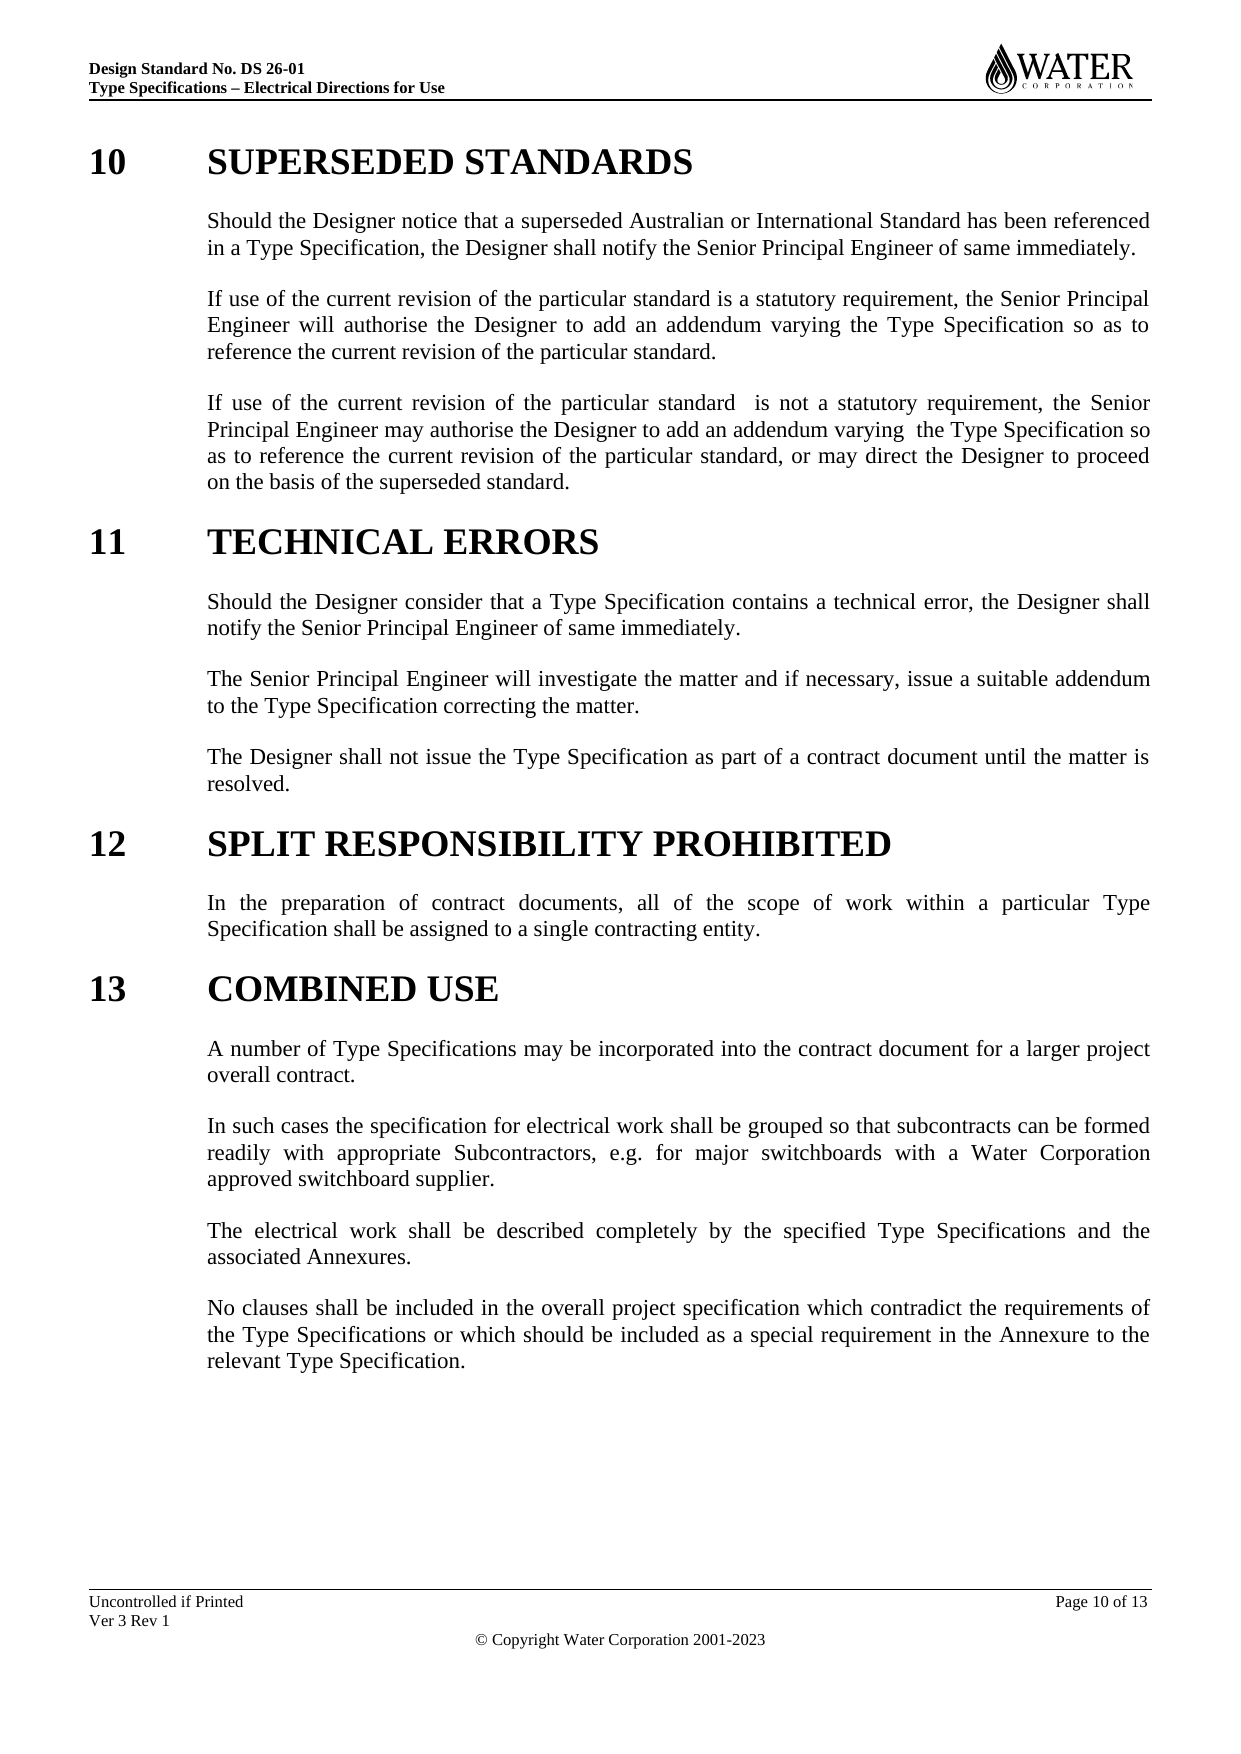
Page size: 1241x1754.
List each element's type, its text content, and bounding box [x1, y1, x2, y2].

text In the preparation of contract documents, all of the scope of work within a particular Type Specification shall be assigned to a single contracting entity. [207, 889, 1152, 942]
text No clauses shall be included in the overall project specification which contradict the requirements of the Type Specifications or which should be included as a special requirement in the Annexure to the relevant Type Specification. [207, 1294, 1152, 1373]
text The electrical work shall be described completely by the specified Type Specifications and the associated Annexures. [207, 1217, 1152, 1269]
text The Senior Principal Engineer will investigate the matter and if necessary, issue a suitable addendum to the Type Specification correcting the matter. [207, 666, 1152, 718]
text If use of the current revision of the particular standard is a statutory requirement, the Senior Principal Engineer will authorise the Designer to add an addendum varying the Type Specification so as to reference the current revision of the particular standard. [207, 285, 1152, 364]
subtitle SPLIT RESPONSIBILITY PROHIBITED [89, 821, 1152, 864]
subtitle COMBINED USE [89, 967, 1152, 1010]
subtitle SUPERSEDED STANDARDS [89, 139, 1152, 182]
text In such cases the specification for electrical work shall be grouped so that subcontracts can be formed readily with appropriate Subcontractors, e.g. for major switchboards with a Water Corporation approved switchboard supplier. [207, 1113, 1152, 1192]
text The Designer shall not issue the Type Specification as part of a contract document until the matter is resolved. [207, 743, 1152, 796]
subtitle TECHNICAL ERRORS [89, 520, 1152, 563]
text Should the Designer consider that a Type Specification contains a technical error, the Designer shall notify the Senior Principal Engineer of same immediately. [207, 588, 1152, 641]
text Should the Designer notice that a superseded Australian or International Standard has been referenced in a Type Specification, the Designer shall notify the Senior Principal Engineer of same immediately. [207, 207, 1152, 260]
text If use of the current revision of the particular standard is not a statutory requirement, the Senior Principal Engineer may authorise the Designer to add an addendum varying the Type Specification so as to reference the current revision of the particular standard, or may direct the Designer to proceed on the basis of the superseded standard. [207, 389, 1152, 495]
text A number of Type Specifications may be incorporated into the contract document for a larger project overall contract. [207, 1035, 1152, 1088]
